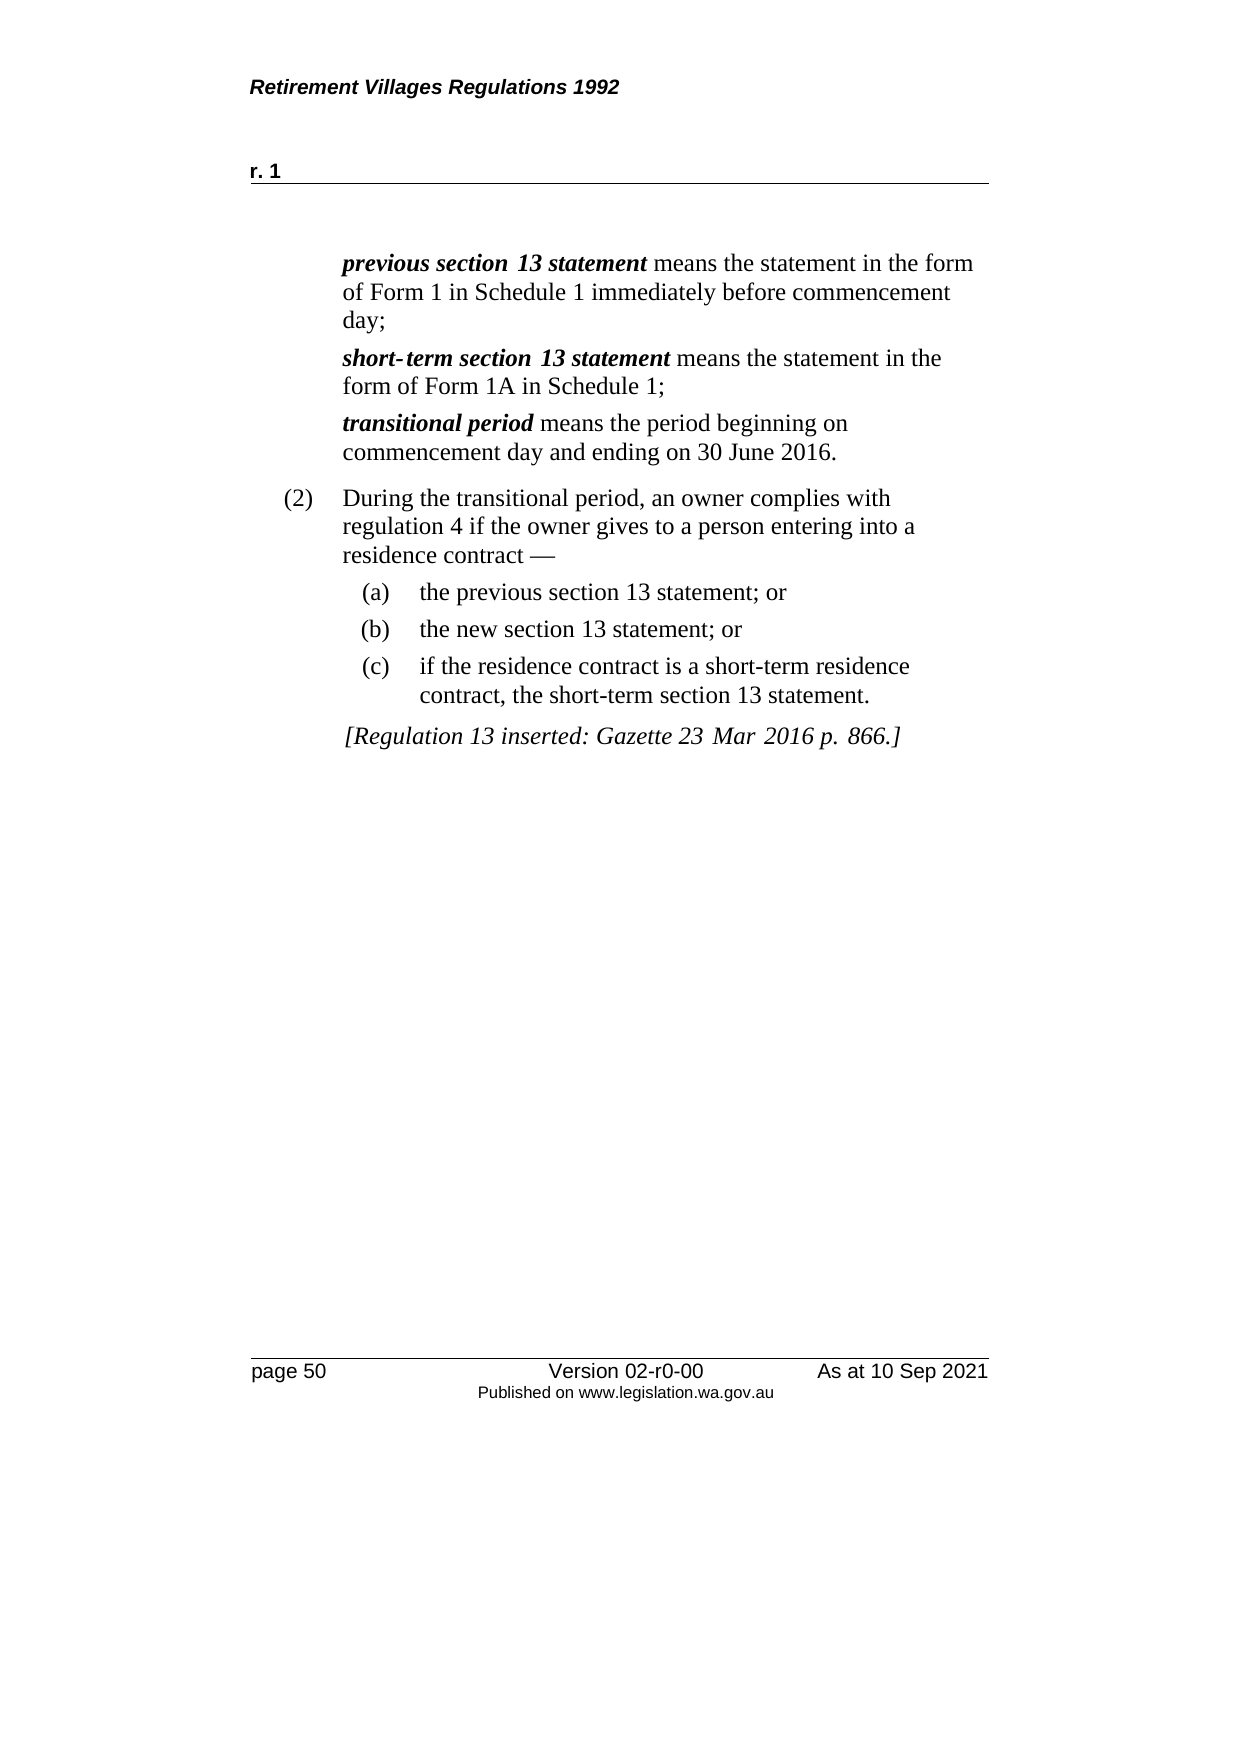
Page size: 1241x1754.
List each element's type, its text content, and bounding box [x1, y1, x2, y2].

text previous section 13 statement means the statement in the form of Form 1 in Schedule 1 immediately before commencement day; [251, 248, 989, 334]
text [Regulation 13 inserted: Gazette 23 Mar 2016 p. 866.] [251, 721, 989, 750]
text (a) the previous section 13 statement; or [251, 577, 989, 606]
text (2) During the transitional period, an owner complies with regulation 4 if the owner gives to a person entering into a residence contract — [251, 483, 989, 569]
text short-term section 13 statement means the statement in the form of Form 1A in Schedule 1; [251, 343, 989, 400]
text (c) if the residence contract is a short-term residence contract, the short-term section 13 statement. [251, 651, 989, 709]
text transitional period means the period beginning on commencement day and ending on 30 June 2016. [251, 408, 989, 466]
text (b) the new section 13 statement; or [251, 614, 989, 643]
